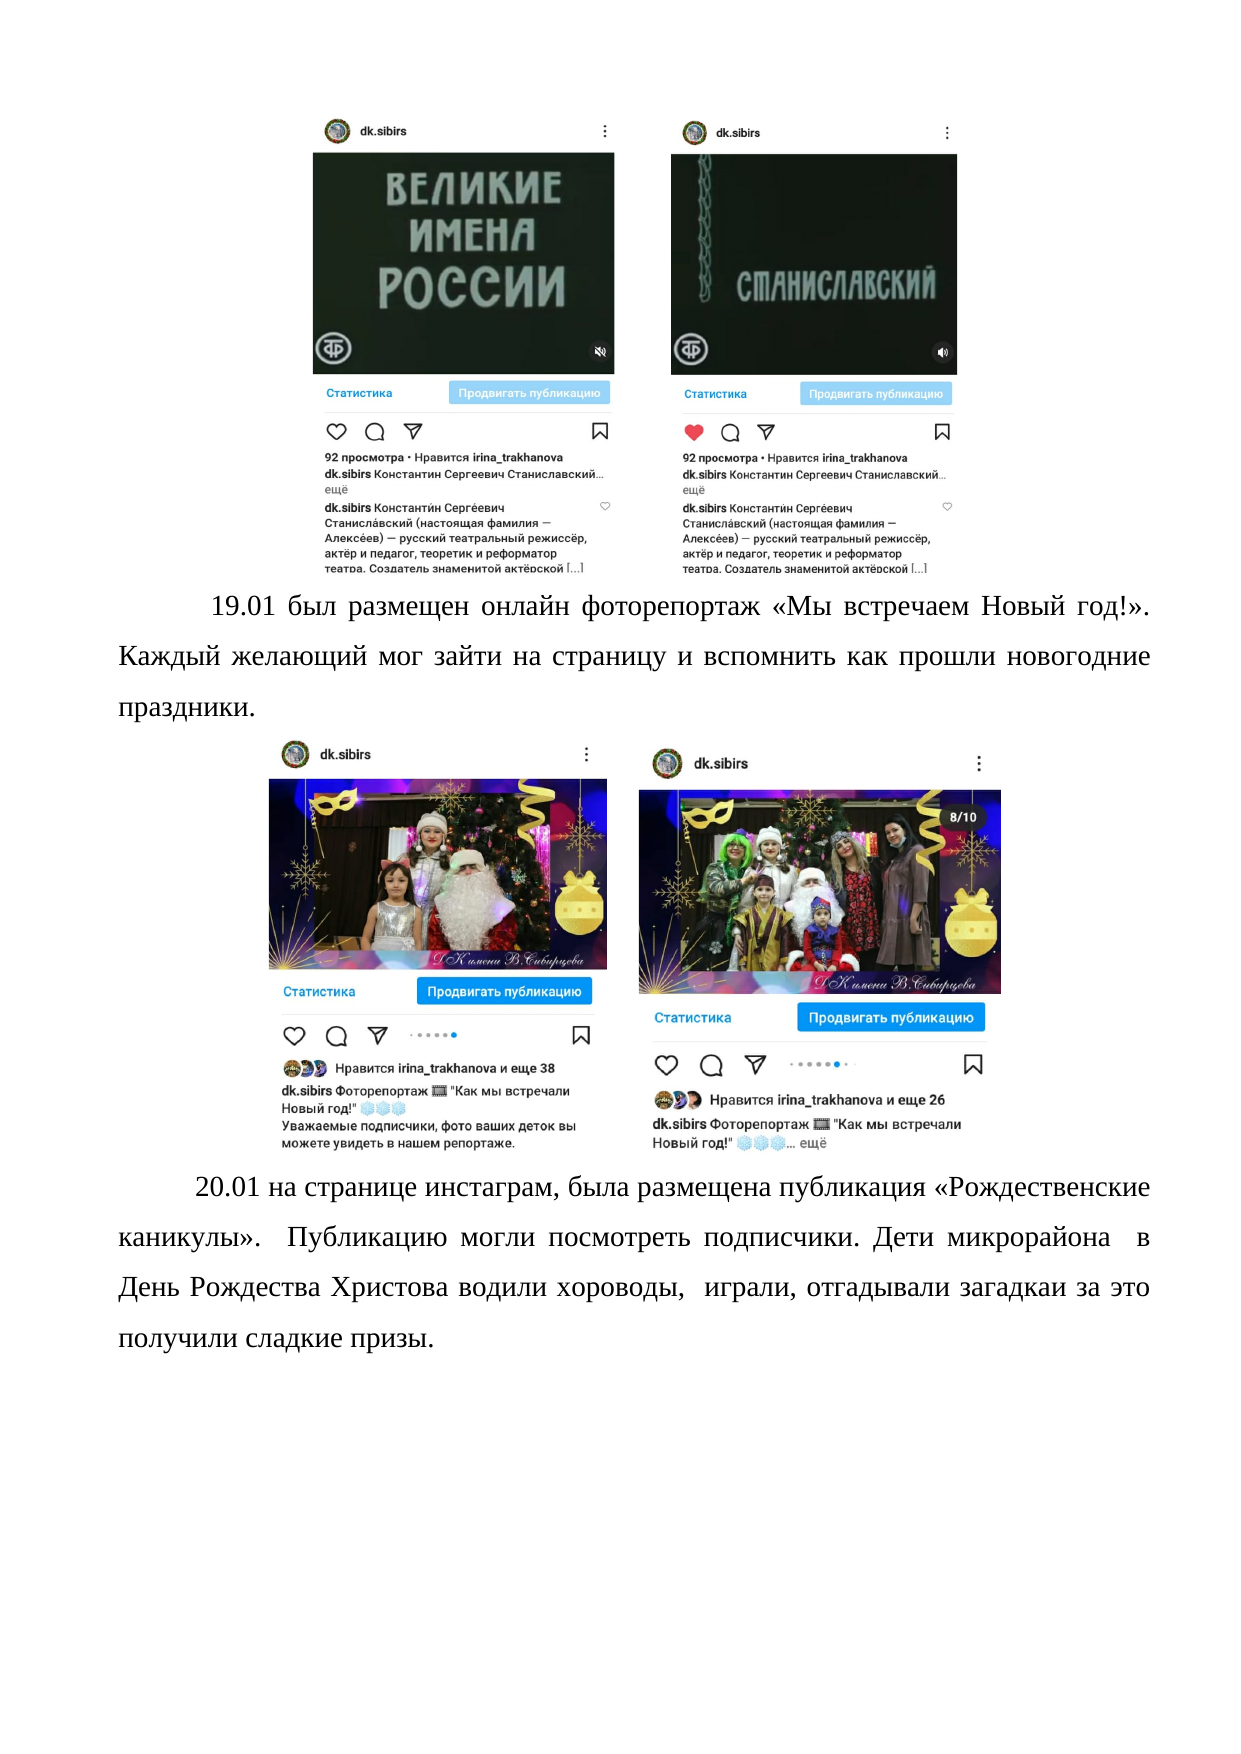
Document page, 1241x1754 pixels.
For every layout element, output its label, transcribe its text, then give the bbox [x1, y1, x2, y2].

picture [312, 118, 615, 575]
text 19.01 был размещен онлайн фоторепортаж «Мы встречаем Новый год!». Каждый желающий мог зайти на страницу и вспомнить как прошли новогодние праздники. [118, 588, 1152, 722]
picture [268, 739, 607, 1153]
picture [671, 120, 958, 575]
picture [638, 740, 1001, 1153]
text 20.01 на странице инстаграм, была размещена публикация «Рождественские каникулы». Публикацию могли посмотреть подписчики. Дети микрорайона в День Рождества Христова водили хороводы, играли, отгадывали загадкаи за это получили сладкие призы. [118, 1169, 1152, 1353]
